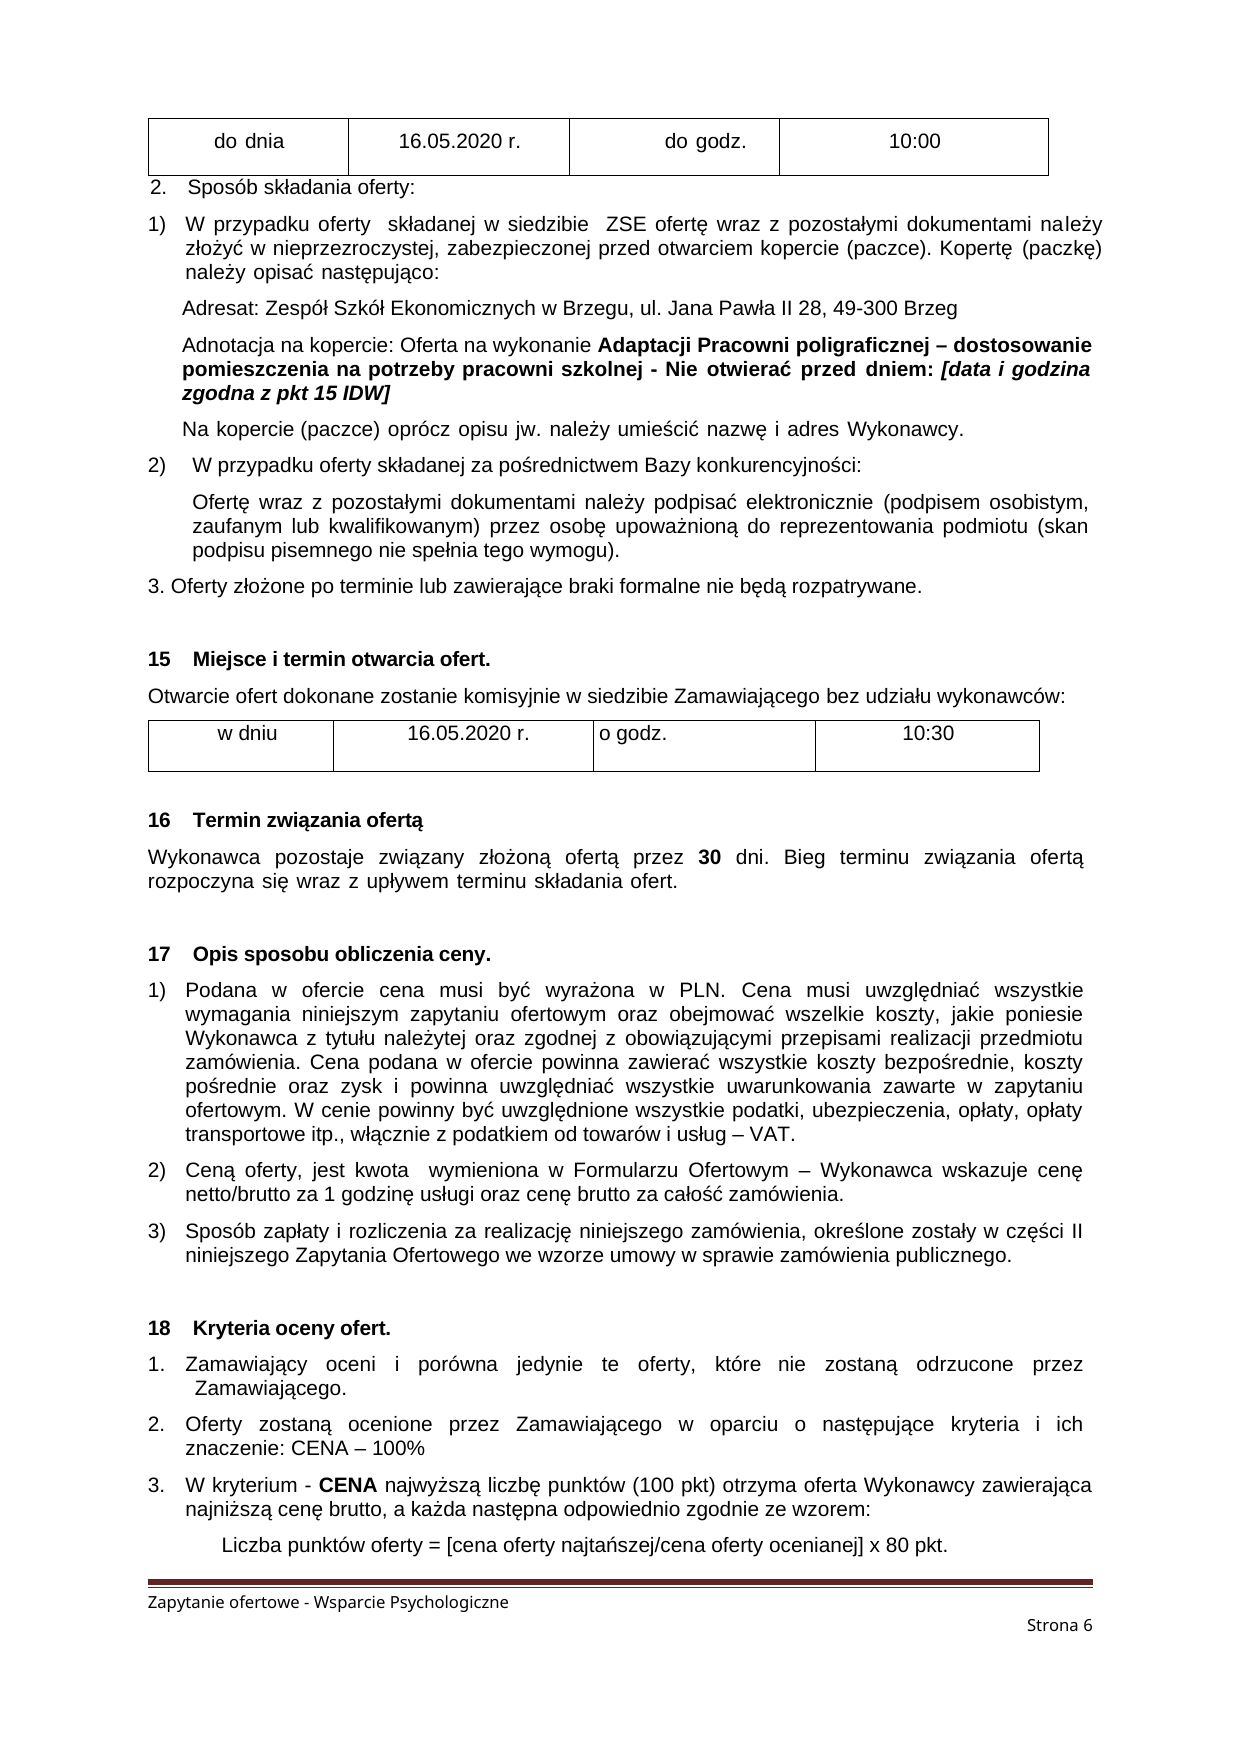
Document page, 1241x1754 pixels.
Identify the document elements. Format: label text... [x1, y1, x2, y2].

text Adnotacja na kopercie: Oferta na wykonanie Adaptacji Pracowni poligraficznej – dostosowanie pomieszczenia na potrzeby pracowni szkolnej - Nie otwierać przed dniem: [data i godzina zgodna z pkt 15 IDW] [182, 332, 1093, 404]
table_header w dniu [149, 721, 333, 771]
table_header do dnia [149, 119, 348, 175]
table_header 10:30 [816, 721, 1039, 771]
table_header o godz. [594, 721, 815, 771]
text Wykonawca pozostaje związany złożoną ofertą przez 30 dni. Bieg terminu związania ofertą rozpoczyna się wraz z upływem terminu składania ofert. [148, 844, 1084, 892]
list Ceną oferty, jest kwota wymieniona w Formularzu Ofertowym – Wykonawca wskazuje cenę netto/brutto za 1 godzinę usługi oraz cenę brutto za całość zamówienia. [148, 1158, 1084, 1206]
list W przypadku oferty składanej za pośrednictwem Bazy konkurencyjności: [148, 453, 1095, 477]
subtitle Kryteria oceny ofert. [148, 1315, 1093, 1339]
list W przypadku oferty składanej w siedzibie ZSE ofertę wraz z pozostałymi dokumentami należy złożyć w nieprzezroczystej, zabezpieczonej przed otwarciem kopercie (paczce). Kopertę (paczkę) należy opisać następująco: [148, 212, 1102, 283]
list Sposób składania oferty: [150, 175, 1102, 199]
list W kryterium - CENA najwyższą liczbę punktów (100 pkt) otrzyma oferta Wykonawcy zawierająca najniższą cenę brutto, a każda następna odpowiednio zgodnie ze wzorem: [148, 1473, 1093, 1521]
text Ofertę wraz z pozostałymi dokumentami należy podpisać elektronicznie (podpisem osobistym, zaufanym lub kwalifikowanym) przez osobę upoważnioną do reprezentowania podmiotu (skan podpisu pisemnego nie spełnia tego wymogu). [192, 490, 1089, 562]
text 3. Oferty złożone po terminie lub zawierające braki formalne nie będą rozpatrywane. [148, 574, 1089, 598]
table_header do godz. [570, 119, 779, 175]
list Zamawiający oceni i porówna jedynie te oferty, które nie zostaną odrzucone przez Zamawiającego. [148, 1352, 1084, 1400]
text Na kopercie (paczce) oprócz opisu jw. należy umieścić nazwę i adres Wykonawcy. [182, 417, 1095, 441]
table_header 10:00 [780, 119, 1048, 175]
subtitle Miejsce i termin otwarcia ofert. [148, 647, 1093, 671]
subtitle Opis sposobu obliczenia ceny. [148, 941, 1093, 965]
list Sposób zapłaty i rozliczenia za realizację niniejszego zamówienia, określone zostały w części II niniejszego Zapytania Ofertowego we wzorze umowy w sprawie zamówienia publicznego. [148, 1218, 1084, 1266]
table_header 16.05.2020 r. [334, 721, 593, 771]
text Adresat: Zespół Szkół Ekonomicznych w Brzegu, ul. Jana Pawła II 28, 49-300 Brzeg [182, 296, 1093, 320]
table_header 16.05.2020 r. [349, 119, 569, 175]
list Oferty zostaną ocenione przez Zamawiającego w oparciu o następujące kryteria i ich znaczenie: CENA – 100% [148, 1412, 1084, 1460]
text Otwarcie ofert dokonane zostanie komisyjnie w siedzibie Zamawiającego bez udziału wykonawców: [148, 683, 1093, 707]
list Podana w ofercie cena musi być wyrażona w PLN. Cena musi uwzględniać wszystkie wymagania niniejszym zapytaniu ofertowym oraz obejmować wszelkie koszty, jakie poniesie Wykonawca z tytułu należytej oraz zgodnej z obowiązującymi przepisami realizacji przedmiotu zamówienia. Cena podana w ofercie powinna zawierać wszystkie koszty bezpośrednie, koszty pośrednie oraz zysk i powinna uwzględniać wszystkie uwarunkowania zawarte w zapytaniu ofertowym. W cenie powinny być uwzględnione wszystkie podatki, ubezpieczenia, opłaty, opłaty transportowe itp., włącznie z podatkiem od towarów i usług – VAT. [148, 978, 1084, 1146]
list Liczba punktów oferty = [cena oferty najtańszej/cena oferty ocenianej] x 80 pkt. [221, 1533, 1093, 1557]
subtitle Termin związania ofertą [148, 808, 1093, 832]
